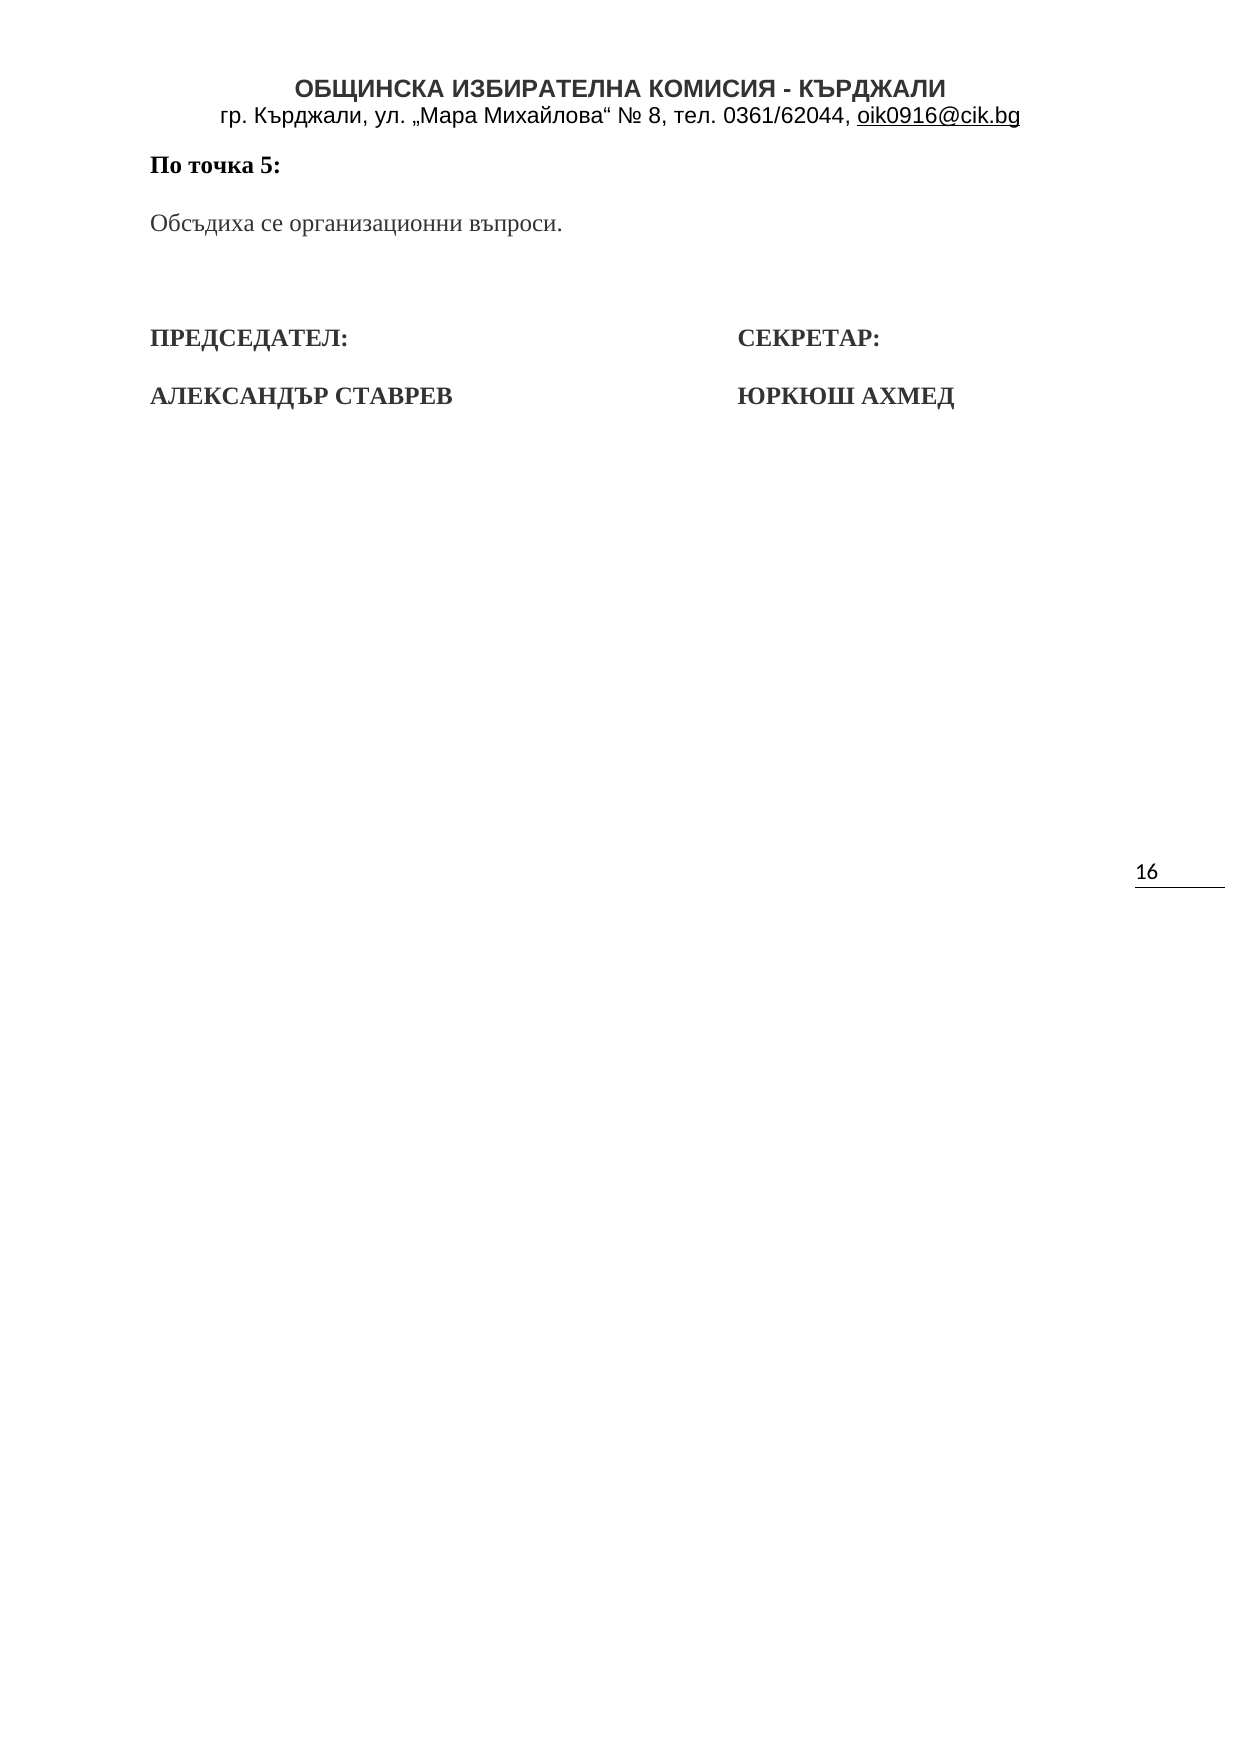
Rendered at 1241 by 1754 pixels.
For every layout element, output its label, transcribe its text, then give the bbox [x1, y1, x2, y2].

text АЛЕКСАНДЪР СТАВРЕВ ЮРКЮШ АХМЕД [150, 381, 1090, 410]
text Обсъдиха се организационни въпроси. [150, 208, 1090, 237]
text ПРЕДСЕДАТЕЛ: СЕКРЕТАР: [150, 323, 1090, 352]
text По точка 5: [150, 150, 1090, 179]
